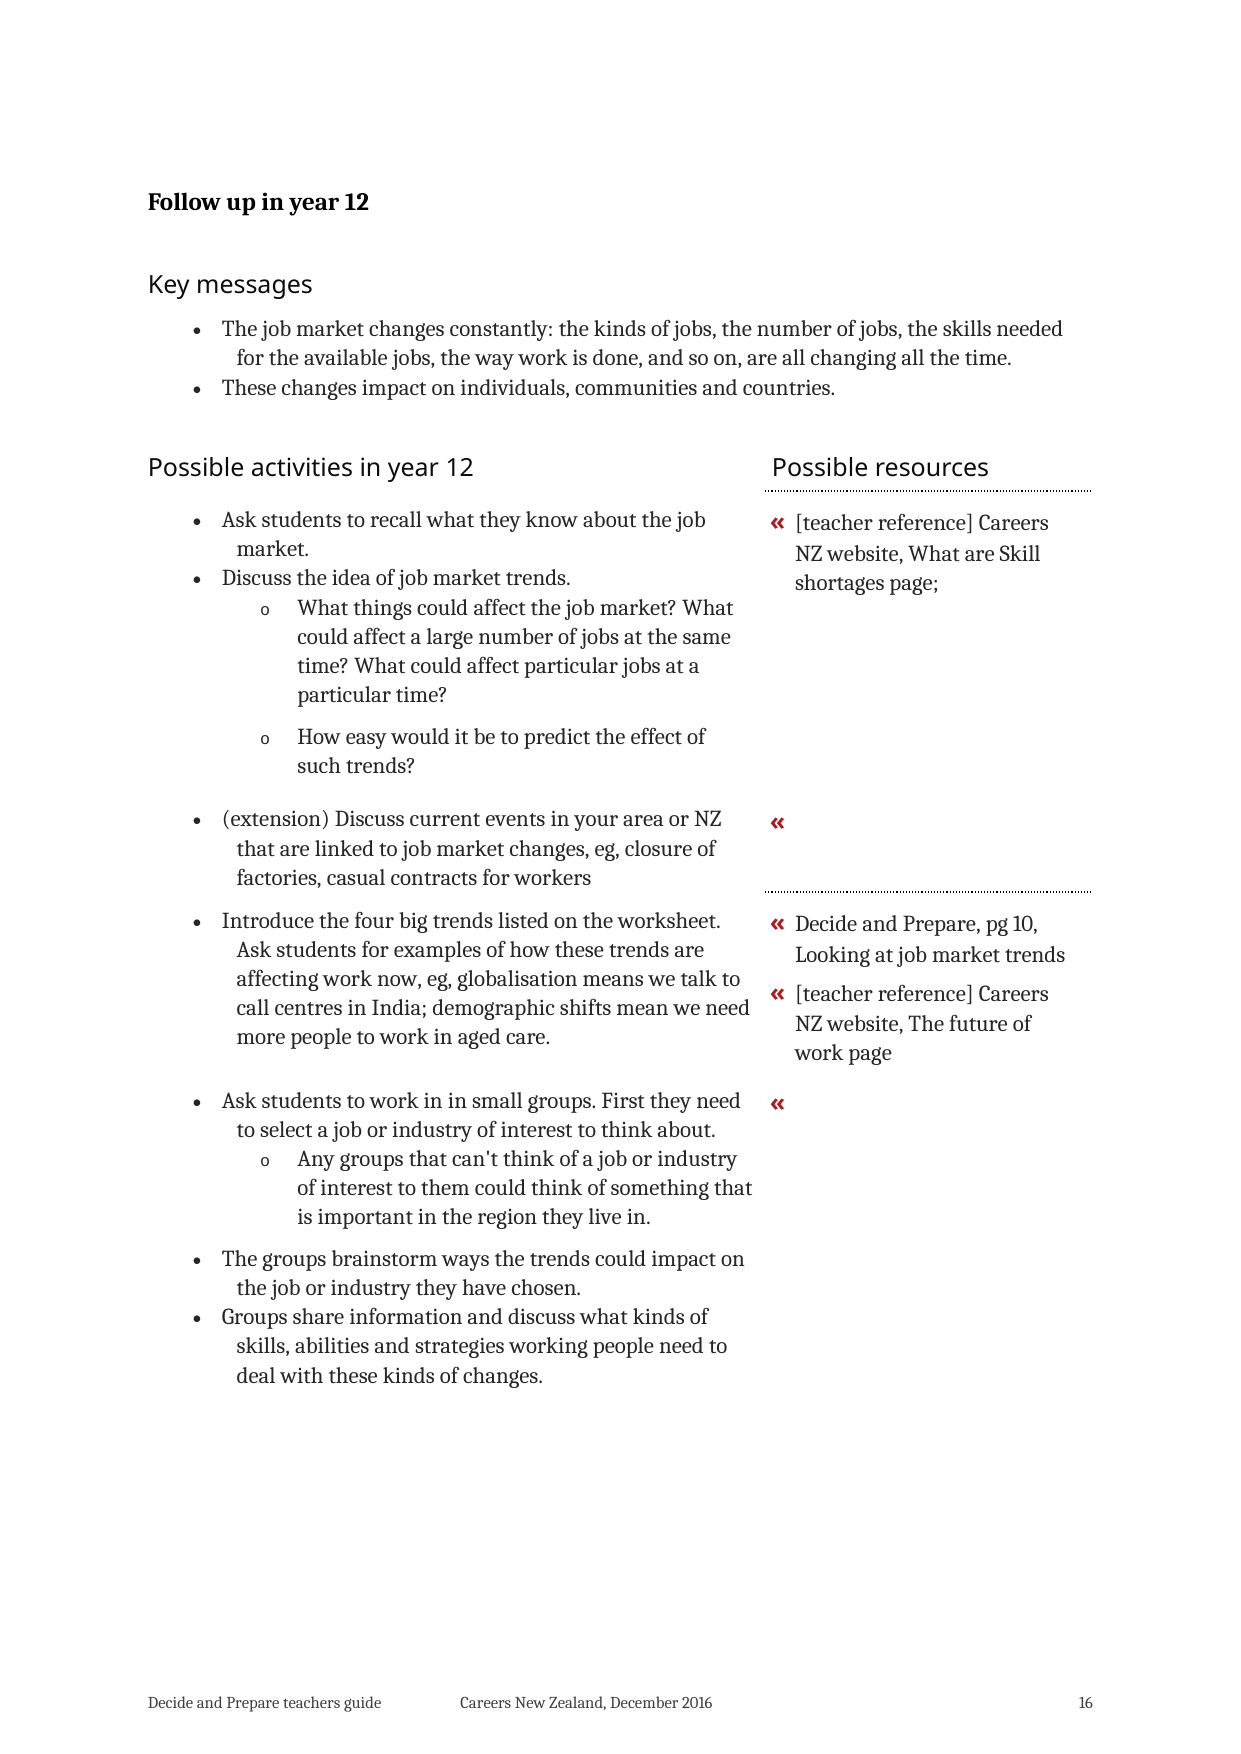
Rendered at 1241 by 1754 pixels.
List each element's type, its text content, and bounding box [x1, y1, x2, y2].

table_header Possible resources [765, 401, 1092, 490]
table_cell Ask students to work in in small groups. First they need to select a job or industry of interest to think about. Any groups that can't think of a job or industry of interest to them could think of something that is important in the region they live in. The groups brainstorm ways the trends could impact on the job or industry they have chosen. Groups share information and discuss what kinds of skills, abilities and strategies working people need to deal with these kinds of changes. [148, 1073, 765, 1389]
list These changes impact on individuals, communities and countries. [192, 371, 1092, 401]
table_cell [765, 792, 1092, 891]
table_cell [765, 1073, 1092, 1389]
table_cell Decide and Prepare, pg 10, Looking at job market trends [teacher reference] Careers NZ website, The future of work page [765, 891, 1092, 1073]
table_header Possible activities in year 12 [148, 401, 765, 490]
table_cell (extension) Discuss current events in your area or NZ that are linked to job market changes, eg, closure of factories, casual contracts for workers [148, 792, 765, 891]
list The job market changes constantly: the kinds of jobs, the number of jobs, the skills needed for the available jobs, the way work is done, and so on, are all changing all the time. [192, 313, 1092, 371]
table_cell Ask students to recall what they know about the job market. Discuss the idea of job market trends. What things could affect the job market? What could affect a large number of jobs at the same time? What could affect particular jobs at a particular time? How easy would it be to predict the effect of such trends? [148, 490, 765, 792]
table_cell [teacher reference] Careers NZ website, What are Skill shortages page; [765, 490, 1092, 792]
subtitle Follow up in year 12 [148, 188, 1092, 217]
subtitle Key messages [148, 267, 1092, 301]
table_cell Introduce the four big trends listed on the worksheet. Ask students for examples of how these trends are affecting work now, eg, globalisation means we talk to call centres in India; demographic shifts mean we need more people to work in aged care. [148, 891, 765, 1073]
